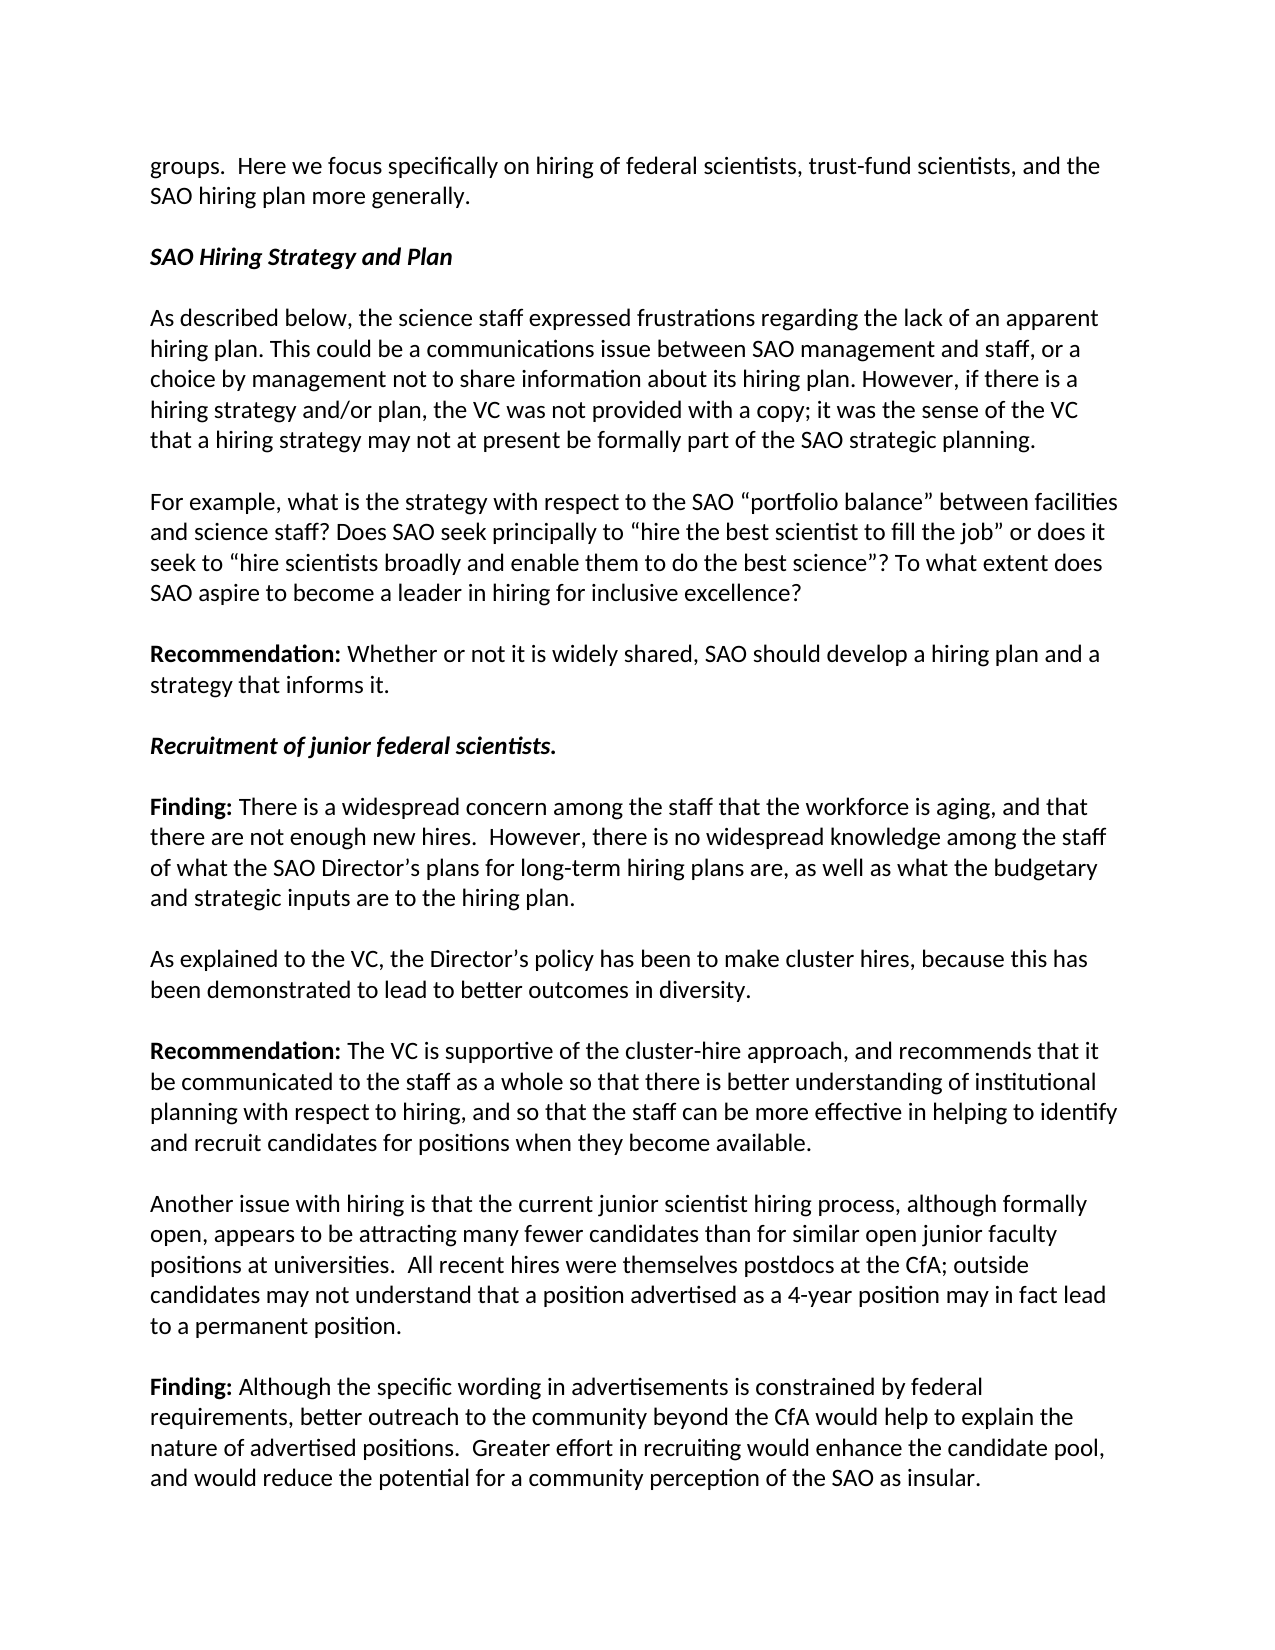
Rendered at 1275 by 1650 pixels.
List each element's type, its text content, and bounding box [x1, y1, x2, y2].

text Finding: Although the specific wording in advertisements is constrained by federal requirements, better outreach to the community beyond the CfA would help to explain the nature of advertised positions. Greater effort in recruiting would enhance the candidate pool, and would reduce the potential for a community perception of the SAO as insular. [150, 1371, 1125, 1493]
text Recruitment of junior federal scientists. [150, 730, 1125, 760]
text As explained to the VC, the Director’s policy has been to make cluster hires, because this has been demonstrated to lead to better outcomes in diversity. [150, 943, 1125, 1004]
text Recommendation: Whether or not it is widely shared, SAO should develop a hiring plan and a strategy that informs it. [150, 638, 1125, 699]
text Finding: There is a widespread concern among the staff that the workforce is aging, and that there are not enough new hires. However, there is no widespread knowledge among the staff of what the SAO Director’s plans for long-term hiring plans are, as well as what the budgetary and strategic inputs are to the hiring plan. [150, 791, 1125, 913]
text Another issue with hiring is that the current junior scientist hiring process, although formally open, appears to be attracting many fewer candidates than for similar open junior faculty positions at universities. All recent hires were themselves postdocs at the CfA; outside candidates may not understand that a position advertised as a 4-year position may in fact lead to a permanent position. [150, 1188, 1125, 1340]
text SAO Hiring Strategy and Plan [150, 242, 1125, 272]
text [150, 150, 1125, 211]
text As described below, the science staff expressed frustrations regarding the lack of an apparent hiring plan. This could be a communications issue between SAO management and staff, or a choice by management not to share information about its hiring plan. However, if there is a hiring strategy and/or plan, the VC was not provided with a copy; it was the sense of the VC that a hiring strategy may not at present be formally part of the SAO strategic planning. [150, 303, 1125, 455]
text For example, what is the strategy with respect to the SAO “portfolio balance” between facilities and science staff? Does SAO seek principally to “hire the best scientist to fill the job” or does it seek to “hire scientists broadly and enable them to do the best science”? To what extent does SAO aspire to become a leader in hiring for inclusive excellence? [150, 486, 1125, 608]
text Recommendation: The VC is supportive of the cluster-hire approach, and recommends that it be communicated to the staff as a whole so that there is better understanding of institutional planning with respect to hiring, and so that the staff can be more effective in helping to identify and recruit candidates for positions when they become available. [150, 1035, 1125, 1157]
